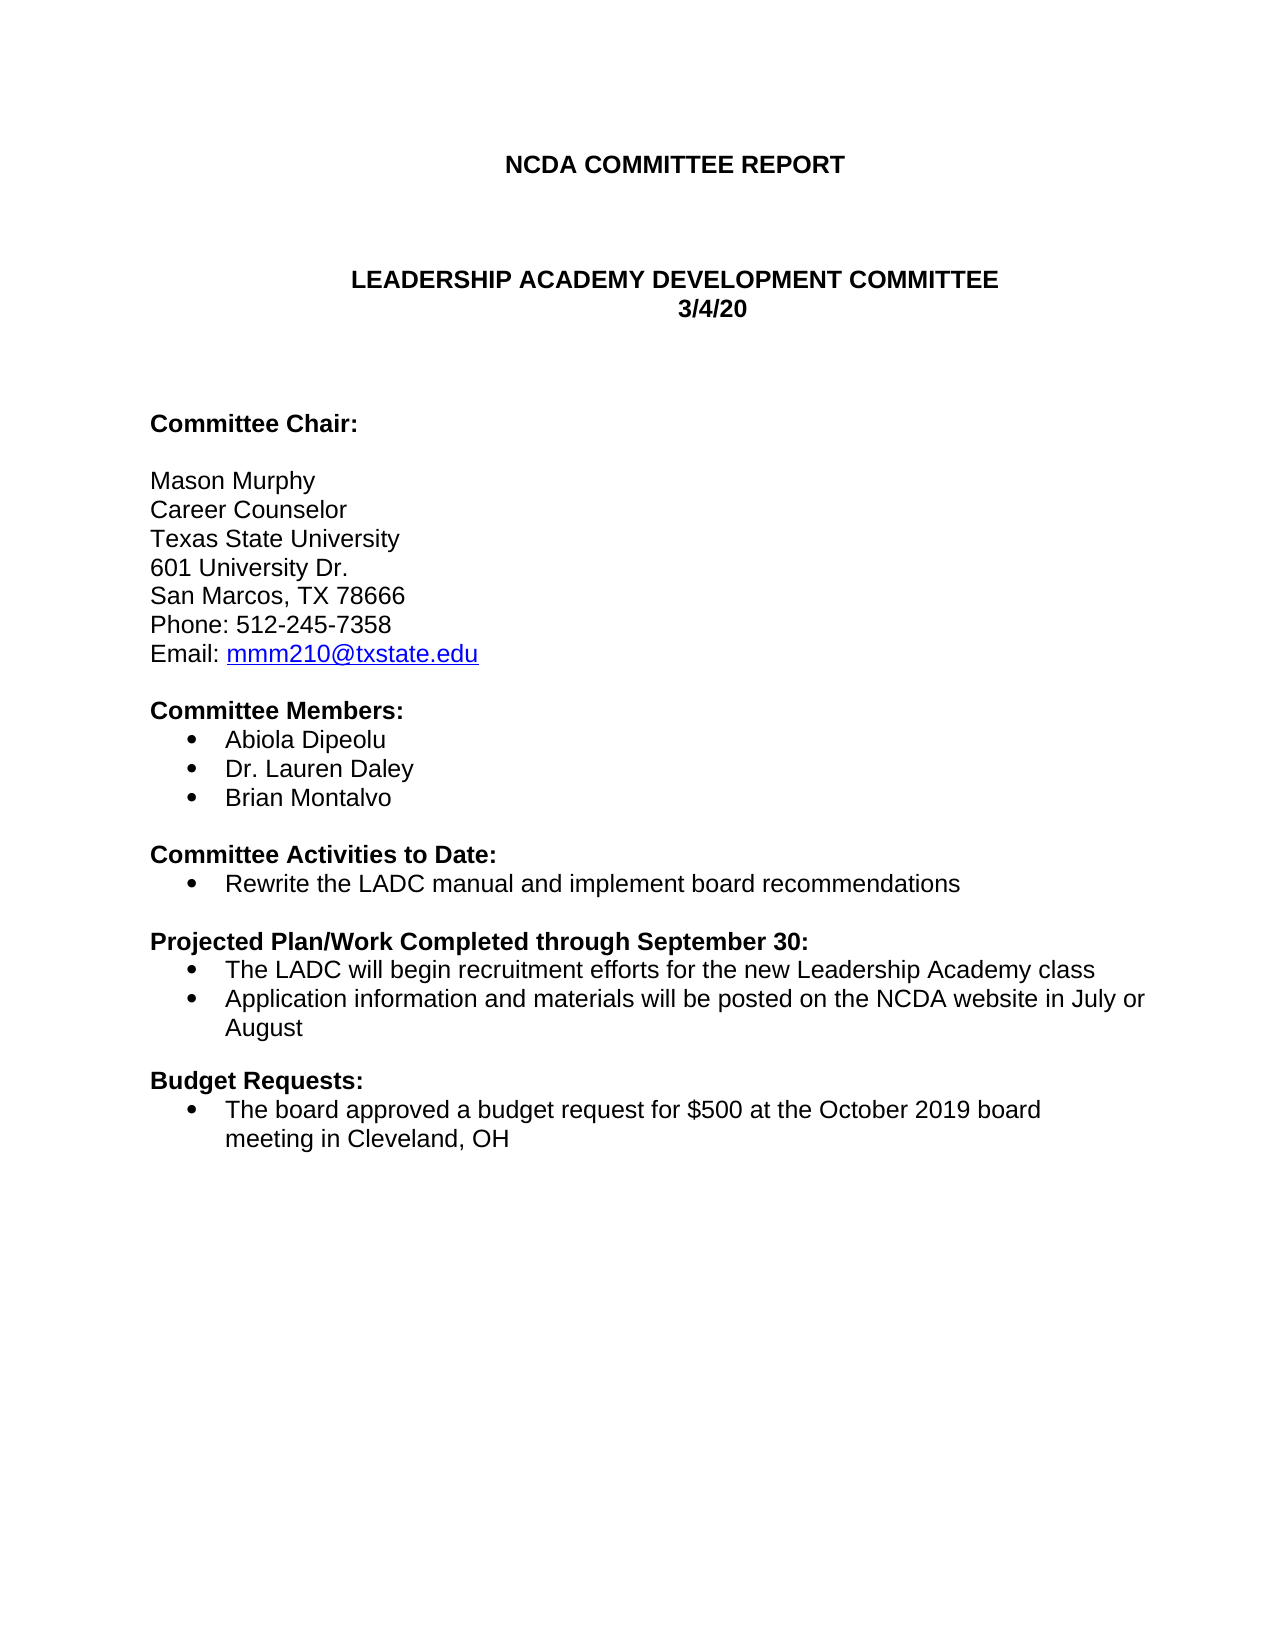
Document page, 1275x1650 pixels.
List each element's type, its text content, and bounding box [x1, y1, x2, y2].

text Committee Chair: [150, 409, 1200, 437]
text Email: mmm210@txstate.edu [150, 639, 1200, 667]
list Brian Montalvo [187, 783, 1200, 812]
text Phone: 512-245-7358 [150, 610, 1200, 639]
text LEADERSHIP ACADEMY DEVELOPMENT COMMITTEE [150, 265, 1200, 294]
list Abiola Dipeolu [187, 725, 1200, 754]
text San Marcos, TX 78666 [150, 581, 1200, 610]
text 601 University Dr. [150, 552, 1200, 581]
text 3/4/20 [150, 294, 1200, 322]
list Application information and materials will be posted on the NCDA website in July or August [187, 984, 1200, 1042]
text Budget Requests: [150, 1066, 1125, 1095]
list Dr. Lauren Daley [187, 754, 1200, 783]
text Texas State University [150, 524, 1200, 552]
text NCDA COMMITTEE REPORT [150, 150, 1200, 179]
list The board approved a budget request for $500 at the October 2019 board meeting in Cleveland, OH [187, 1095, 1125, 1152]
text Mason Murphy [150, 466, 1200, 495]
list The LADC will begin recruitment efforts for the new Leadership Academy class [187, 955, 1200, 984]
text Career Counselor [150, 495, 1200, 524]
text Committee Members: [150, 696, 1200, 725]
list Rewrite the LADC manual and implement board recommendations [187, 869, 1200, 898]
text Committee Activities to Date: [150, 840, 1200, 869]
text Projected Plan/Work Completed through September 30: [150, 927, 1200, 955]
